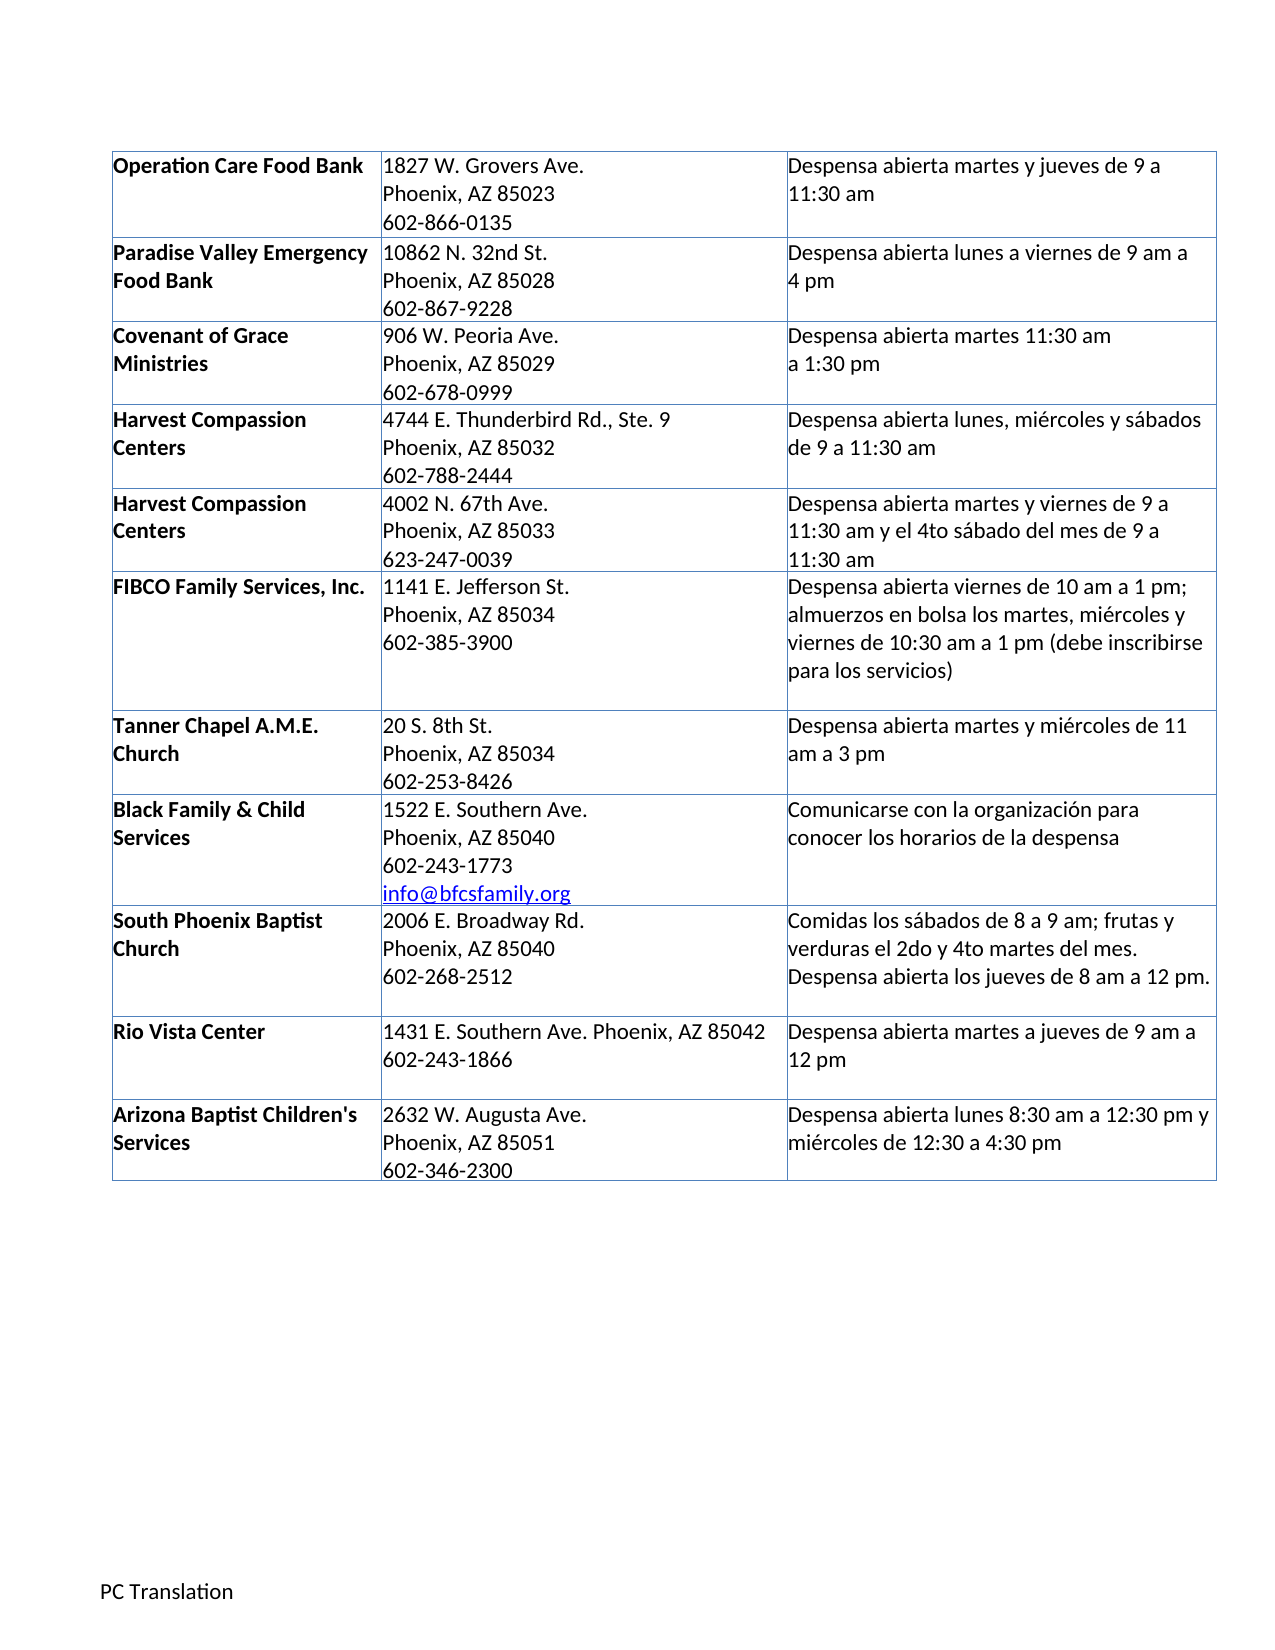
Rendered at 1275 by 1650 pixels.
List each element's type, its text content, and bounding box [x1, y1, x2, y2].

table_cell Paradise Valley Emergency Food Bank [113, 238, 381, 321]
table_cell Despensa abierta martes y miércoles de 11 am a 3 pm [788, 711, 1216, 794]
table_cell Despensa abierta martes 11:30 am a 1:30 pm [788, 322, 1216, 404]
table_cell Despensa abierta martes y viernes de 9 a 11:30 am y el 4to sábado del mes de 9 a 11:30 am [788, 489, 1216, 571]
table_cell Covenant of Grace Ministries [113, 322, 381, 404]
table_cell 1141 E. Jefferson St. Phoenix, AZ 85034 602-385-3900 [382, 572, 787, 710]
table_cell Despensa abierta lunes 8:30 am a 12:30 pm y miércoles de 12:30 a 4:30 pm [788, 1100, 1216, 1180]
table_cell 4002 N. 67th Ave. Phoenix, AZ 85033 623-247-0039 [382, 489, 787, 571]
table_cell Despensa abierta martes a jueves de 9 am a 12 pm [788, 1017, 1216, 1099]
table_cell 10862 N. 32nd St. Phoenix, AZ 85028 602-867-9228 [382, 238, 787, 321]
table_cell 1522 E. Southern Ave. Phoenix, AZ 85040 602-243-1773 info@bfcsfamily.org [382, 795, 787, 905]
table_cell Rio Vista Center [113, 1017, 381, 1099]
table_cell 20 S. 8th St. Phoenix, AZ 85034 602-253-8426 [382, 711, 787, 794]
table_cell Harvest Compassion Centers [113, 405, 381, 488]
table_cell Harvest Compassion Centers [113, 489, 381, 571]
table_cell FIBCO Family Services, Inc. [113, 572, 381, 710]
table_header 1827 W. Grovers Ave. Phoenix, AZ 85023 602-866-0135 [382, 152, 787, 237]
table_cell 2006 E. Broadway Rd. Phoenix, AZ 85040 602-268-2512 [382, 906, 787, 1016]
table_cell 906 W. Peoria Ave. Phoenix, AZ 85029 602-678-0999 [382, 322, 787, 404]
table_cell Despensa abierta lunes, miércoles y sábados de 9 a 11:30 am [788, 405, 1216, 488]
table_cell Comunicarse con la organización para conocer los horarios de la despensa [788, 795, 1216, 905]
table_header Despensa abierta martes y jueves de 9 a 11:30 am [788, 152, 1216, 237]
table_cell 4744 E. Thunderbird Rd., Ste. 9 Phoenix, AZ 85032 602-788-2444 [382, 405, 787, 488]
table_cell South Phoenix Baptist Church [113, 906, 381, 1016]
table_cell Black Family & Child Services [113, 795, 381, 905]
table_cell 1431 E. Southern Ave. Phoenix, AZ 85042 602-243-1866 [382, 1017, 787, 1099]
table_header Operation Care Food Bank [113, 152, 381, 237]
table_cell Tanner Chapel A.M.E. Church [113, 711, 381, 794]
table_cell Despensa abierta lunes a viernes de 9 am a 4 pm [788, 238, 1216, 321]
table_cell 2632 W. Augusta Ave. Phoenix, AZ 85051 602-346-2300 [382, 1100, 787, 1180]
table_cell Arizona Baptist Children's Services [113, 1100, 381, 1180]
table_cell Comidas los sábados de 8 a 9 am; frutas y verduras el 2do y 4to martes del mes. Despensa abierta los jueves de 8 am a 12 pm. [788, 906, 1216, 1016]
table_cell Despensa abierta viernes de 10 am a 1 pm; almuerzos en bolsa los martes, miércoles y viernes de 10:30 am a 1 pm (debe inscribirse para los servicios) [788, 572, 1216, 710]
